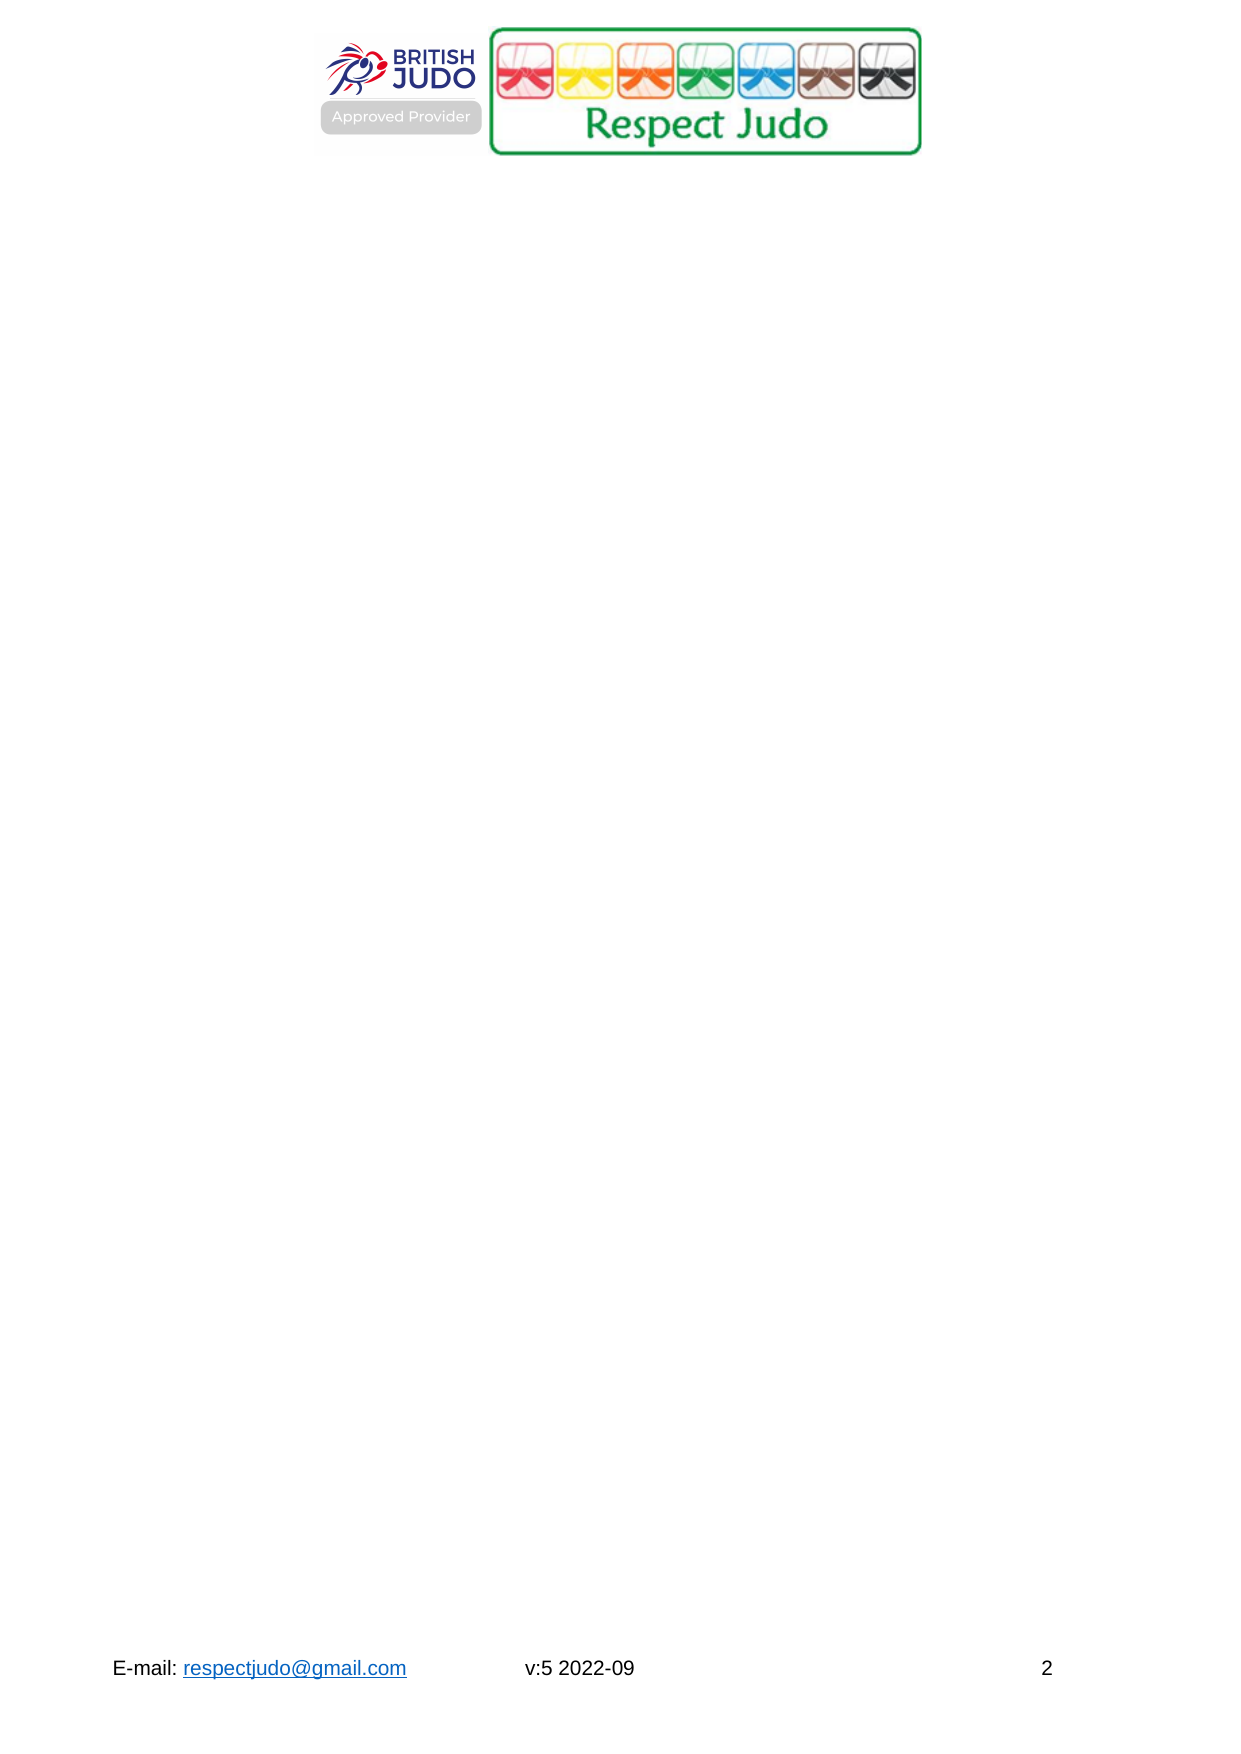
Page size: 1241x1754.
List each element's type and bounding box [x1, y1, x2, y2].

picture [314, 33, 488, 156]
